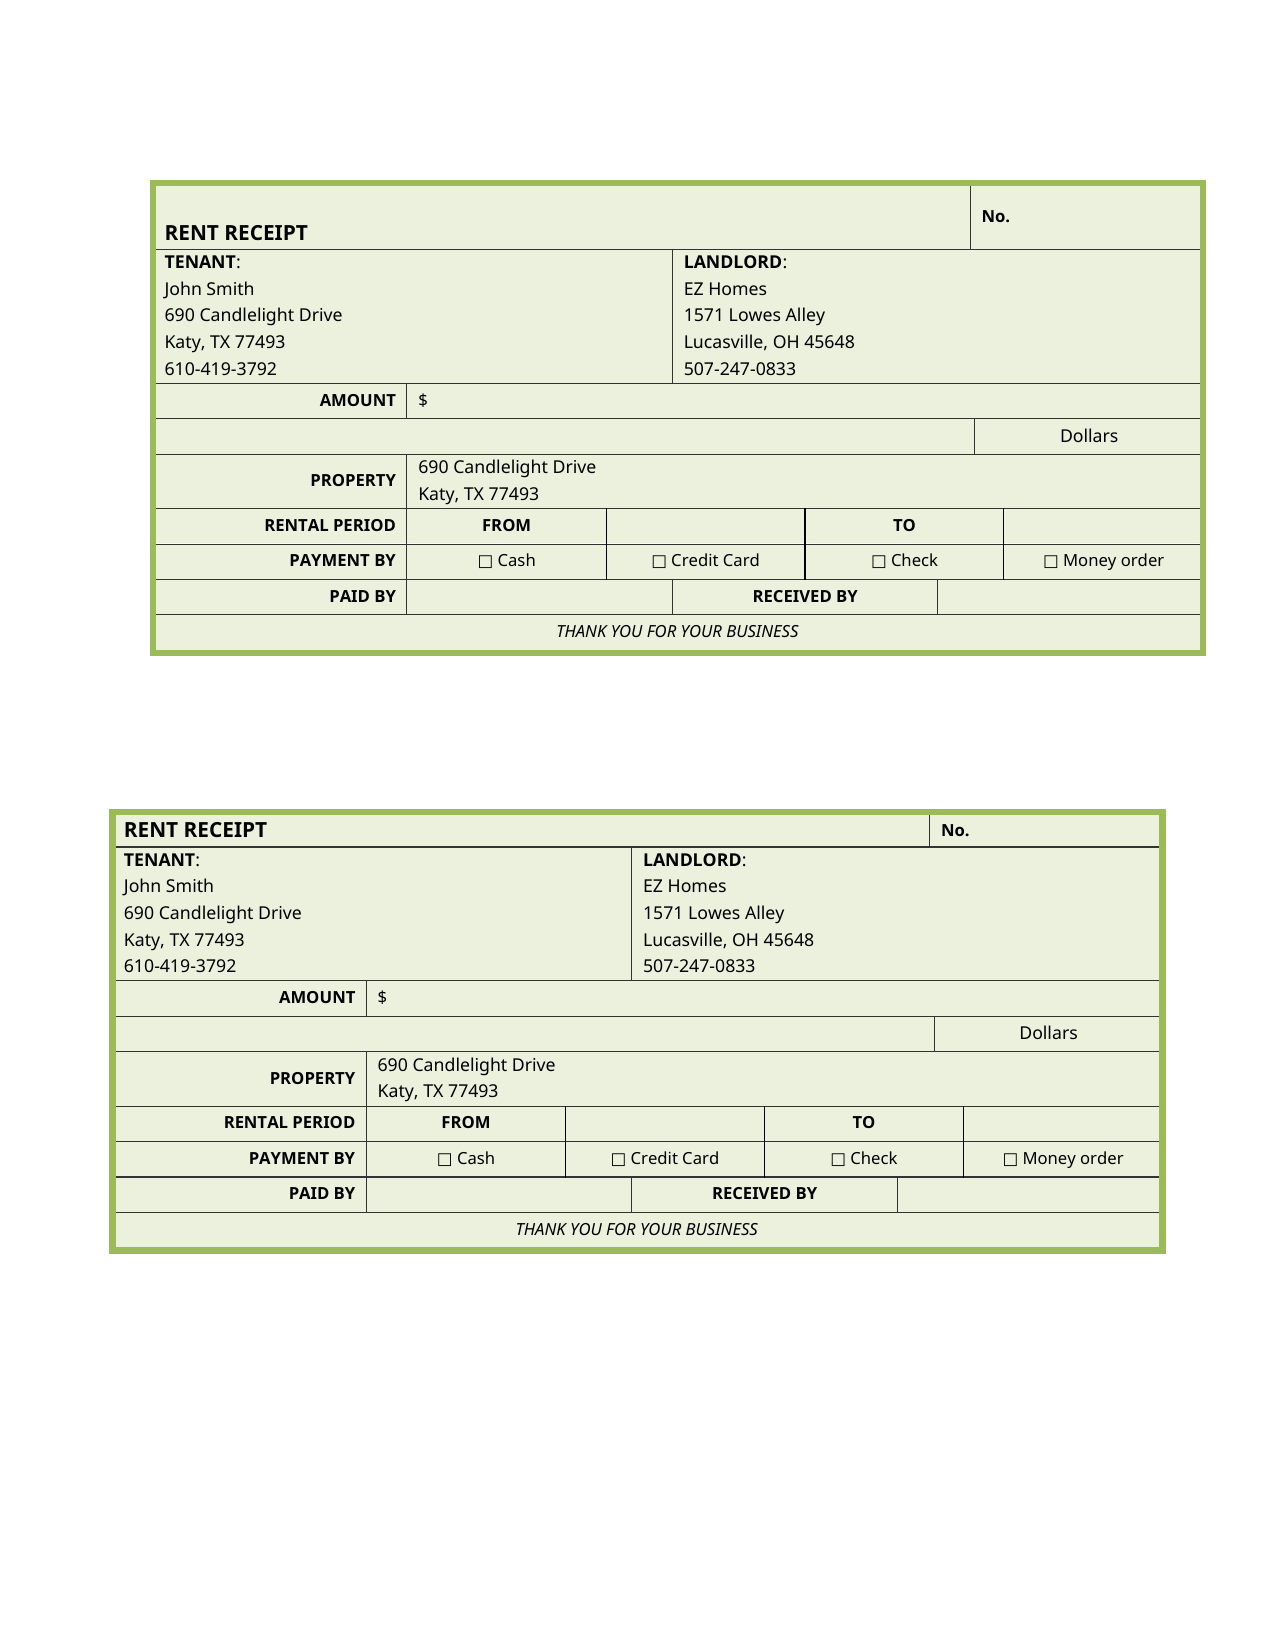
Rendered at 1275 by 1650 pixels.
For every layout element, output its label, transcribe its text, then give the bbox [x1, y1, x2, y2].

table_cell □ Check [765, 1142, 963, 1176]
table_cell $ [407, 384, 1200, 418]
table_cell Dollars [975, 419, 1200, 454]
table_cell LANDLORD: EZ Homes 1571 Lowes Alley Lucasville, OH 45648 507-247-0833 [673, 250, 1200, 383]
table_cell [116, 1017, 934, 1051]
table_cell PAYMENT BY [116, 1142, 366, 1176]
table_header RENT RECEIPT [116, 815, 929, 846]
table_header RENT RECEIPT [156, 186, 970, 249]
table_cell TO [765, 1107, 963, 1141]
table_cell TENANT: John Smith 690 Candlelight Drive Katy, TX 77493 610-419-3792 [156, 250, 672, 383]
table_cell Dollars [935, 1017, 1159, 1051]
table_cell [156, 419, 974, 454]
table_header No. [971, 186, 1200, 249]
table_cell □ Credit Card [607, 545, 804, 579]
table_cell [1004, 509, 1200, 543]
table_cell [566, 1107, 764, 1141]
table_cell RECEIVED BY [632, 1178, 897, 1212]
table_cell RECEIVED BY [673, 580, 937, 614]
table_cell AMOUNT [116, 981, 366, 1016]
table_cell □ Credit Card [566, 1142, 764, 1176]
table_cell [607, 509, 804, 543]
table_cell PROPERTY [116, 1052, 366, 1106]
table_cell TO [806, 509, 1003, 543]
table_cell [367, 1178, 631, 1212]
table_header No. [930, 815, 1159, 846]
table_cell LANDLORD: EZ Homes 1571 Lowes Alley Lucasville, OH 45648 507-247-0833 [632, 848, 1159, 980]
table_cell PAID BY [156, 580, 406, 614]
table_cell □ Check [806, 545, 1003, 579]
table_cell [407, 580, 672, 614]
table_cell AMOUNT [156, 384, 406, 418]
table_cell $ [367, 981, 1159, 1016]
table_cell FROM [407, 509, 606, 543]
table_cell TENANT: John Smith 690 Candlelight Drive Katy, TX 77493 610-419-3792 [116, 848, 631, 980]
table_cell FROM [367, 1107, 565, 1141]
table_cell 690 Candlelight Drive Katy, TX 77493 [367, 1052, 1159, 1106]
table_cell PAYMENT BY [156, 545, 406, 579]
table_cell [898, 1178, 1159, 1212]
table_cell [938, 580, 1200, 614]
table_cell THANK YOU FOR YOUR BUSINESS [116, 1213, 1159, 1247]
table_cell 690 Candlelight Drive Katy, TX 77493 [407, 455, 1200, 508]
table_cell □ Money order [1004, 545, 1200, 579]
table_cell PROPERTY [156, 455, 406, 508]
table_cell [964, 1107, 1159, 1141]
table_cell □ Cash [367, 1142, 565, 1176]
table_cell RENTAL PERIOD [116, 1107, 366, 1141]
table_cell PAID BY [116, 1178, 366, 1212]
table_cell □ Money order [964, 1142, 1159, 1176]
table_cell THANK YOU FOR YOUR BUSINESS [156, 615, 1200, 650]
table_cell RENTAL PERIOD [156, 509, 406, 543]
table_cell □ Cash [407, 545, 606, 579]
